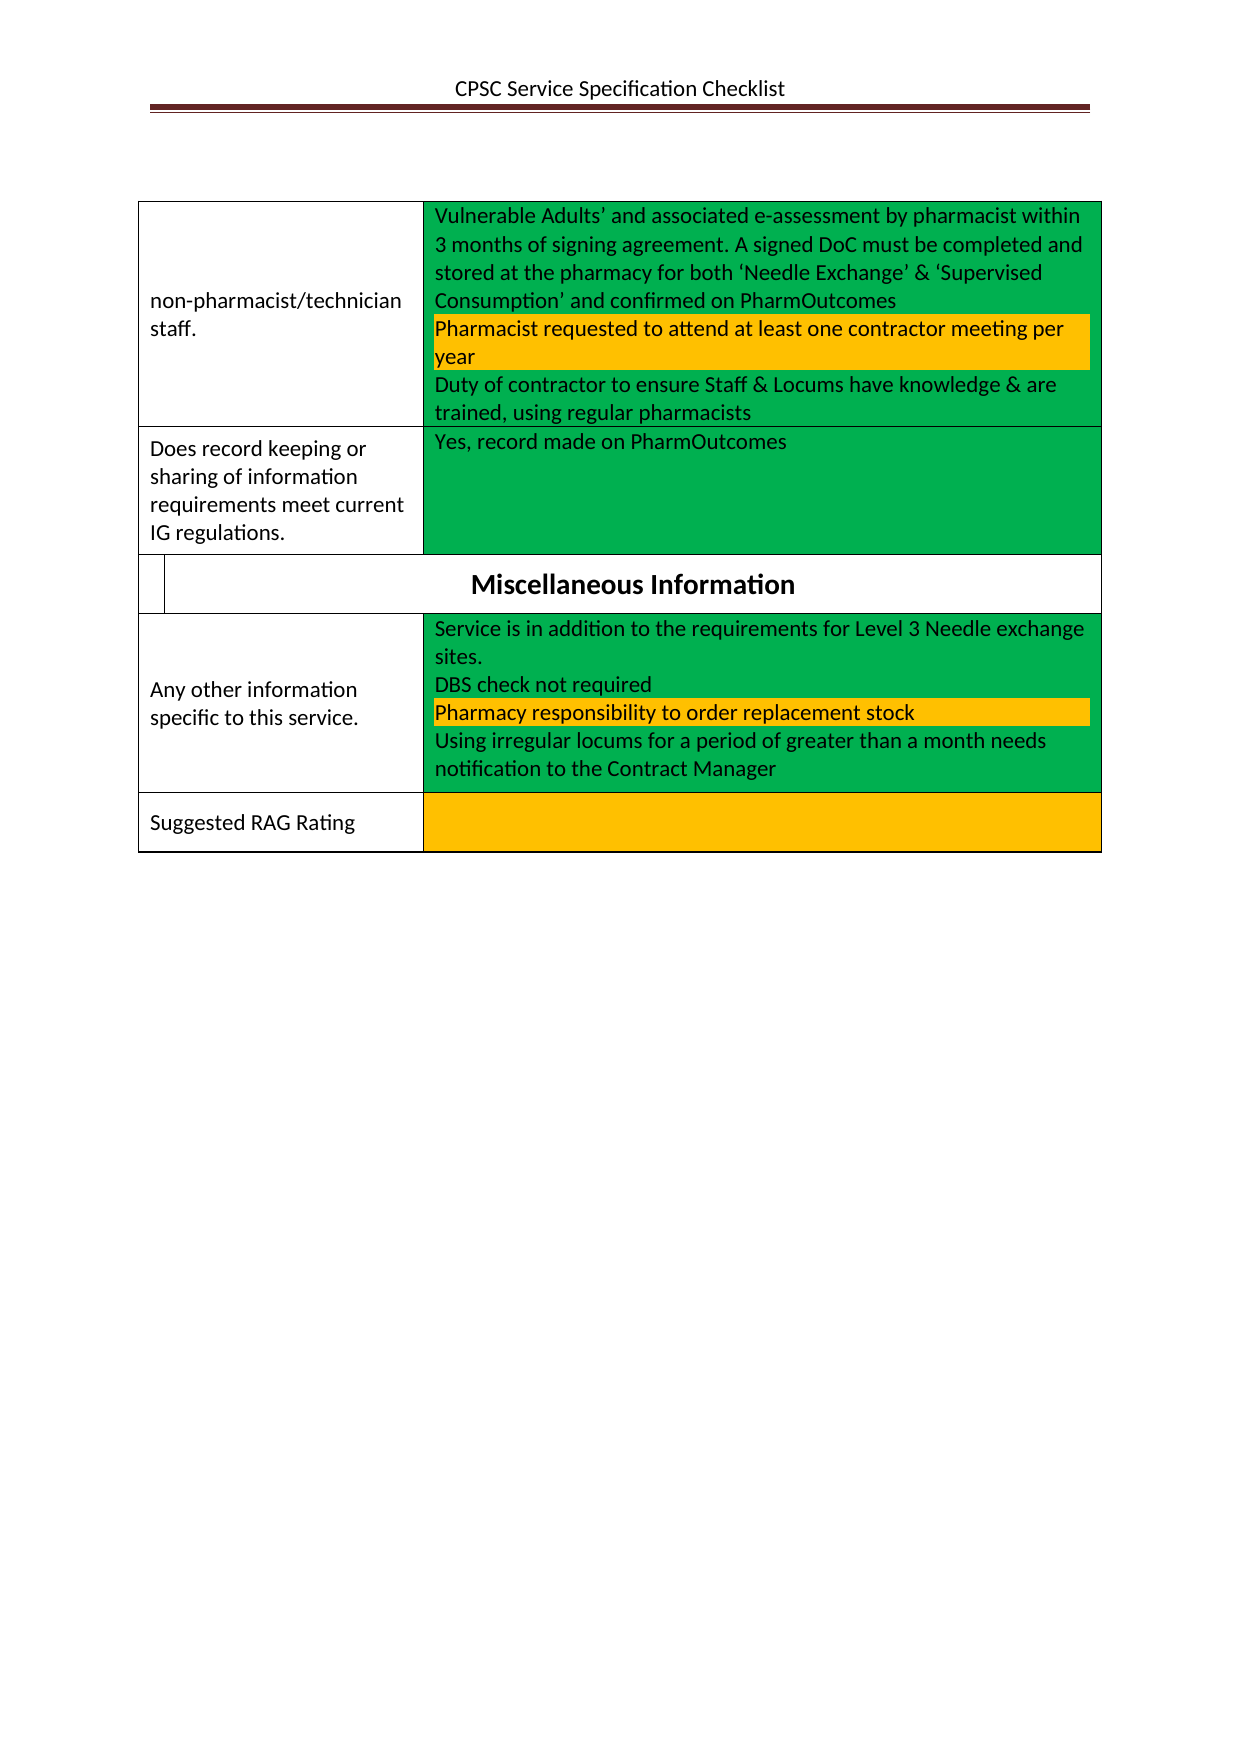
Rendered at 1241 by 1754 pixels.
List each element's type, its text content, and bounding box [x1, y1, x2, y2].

table_cell [424, 793, 1101, 851]
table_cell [424, 202, 1101, 426]
table_cell Miscellaneous Information [165, 555, 1101, 613]
table_cell Suggested RAG Rating [139, 793, 423, 851]
table_cell Yes, record made on PharmOutcomes [424, 427, 1101, 554]
table_cell Any other information specific to this service. [139, 614, 423, 792]
table_cell Service is in addition to the requirements for Level 3 Needle exchange sites. DBS check not required Pharmacy responsibility to order replacement stock Using irregular locums for a period of greater than a month needs notification to the Contract Manager [424, 614, 1101, 792]
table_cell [139, 202, 423, 426]
table_cell [139, 555, 164, 613]
table_cell Does record keeping or sharing of information requirements meet current IG regulations. [139, 427, 423, 554]
